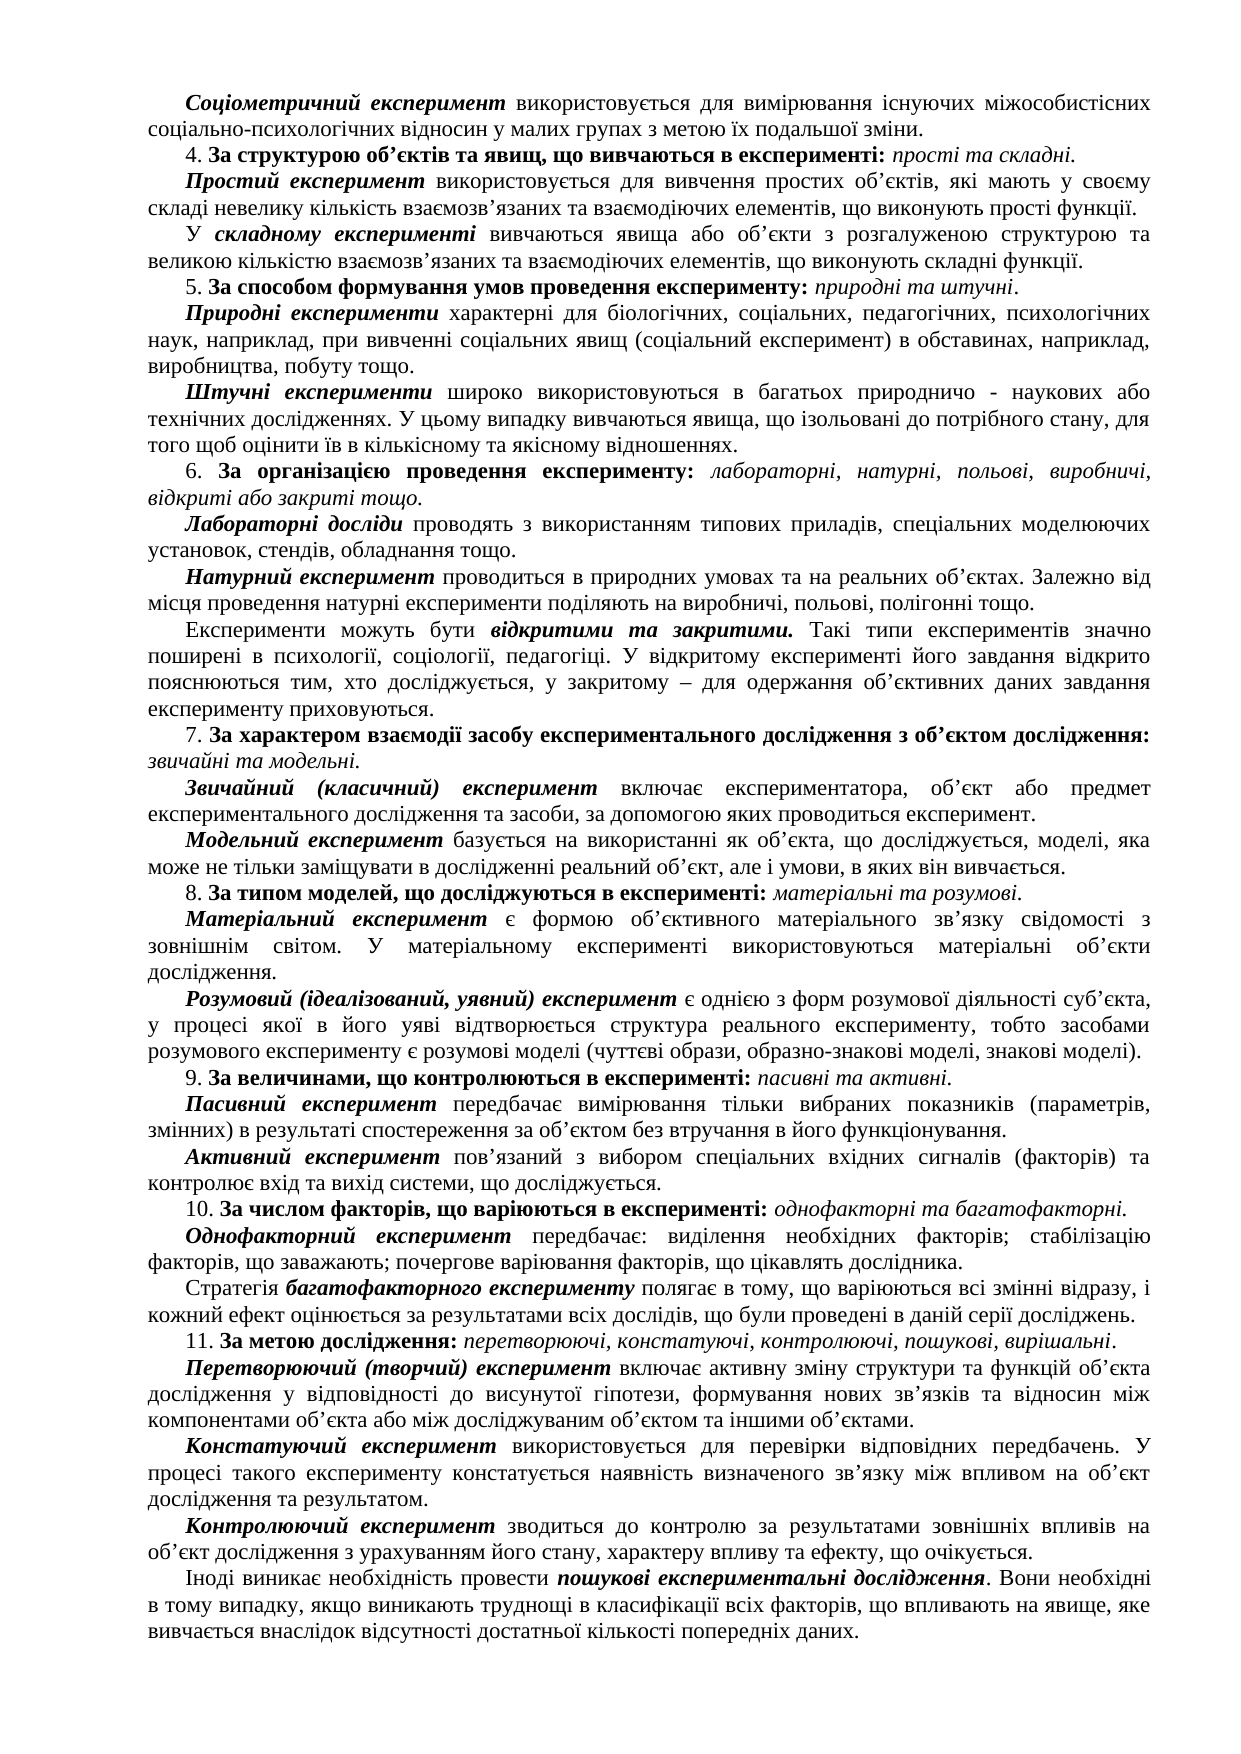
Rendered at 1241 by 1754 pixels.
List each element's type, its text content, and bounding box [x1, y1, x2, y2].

text Однофакторний експеримент передбачає: виділення необхідних факторів; стабілізацію факторів, що заважають; почергове варіювання факторів, що цікавлять дослідника. [148, 1222, 1152, 1274]
text Констатуючий експеримент використовується для перевірки відповідних передбачень. У процесі такого експерименту констатується наявність визначеного зв’язку між впливом на об’єкт дослідження та результатом. [148, 1433, 1152, 1512]
text У складному експерименті вивчаються явища або об’єкти з розгалуженою структурою та великою кількістю взаємозв’язаних та взаємодіючих елементів, що виконують складні функції. [148, 220, 1152, 273]
text Матеріальний експеримент є формою об’єктивного матеріального зв’язку свідомості з зовнішнім світом. У матеріальному експерименті використовуються матеріальні об’єкти дослідження. [148, 906, 1152, 984]
text 7. За характером взаємодії засобу експериментального дослідження з об’єктом дослідження: звичайні та модельні. [148, 721, 1152, 774]
text Пасивний експеримент передбачає вимірювання тільки вибраних показників (параметрів, змінних) в результаті спостереження за об’єктом без втручання в його функціонування. [148, 1090, 1152, 1143]
text Натурний експеримент проводиться в природних умовах та на реальних об’єктах. Залежно від місця проведення натурні експерименти поділяють на виробничі, польові, полігонні тощо. [148, 563, 1152, 616]
text Стратегія багатофакторного експерименту полягає в тому, що варіюються всі змінні відразу, і кожний ефект оцінюється за результатами всіх дослідів, що були проведені в даній серії досліджень. [148, 1274, 1152, 1327]
text 5. За способом формування умов проведення експерименту: природні та штучні. [148, 273, 1152, 299]
text Лабораторні досліди проводять з використанням типових приладів, спеціальних моделюючих установок, стендів, обладнання тощо. [148, 510, 1152, 563]
text Модельний експеримент базується на використанні як об’єкта, що досліджується, моделі, яка може не тільки заміщувати в дослідженні реальний об’єкт, але і умови, в яких він вивчається. [148, 826, 1152, 879]
text Простий експеримент використовується для вивчення простих об’єктів, які мають у своєму складі невелику кількість взаємозв’язаних та взаємодіючих елементів, що виконують прості функції. [148, 168, 1152, 220]
text Соціометричний експеримент використовується для вимірювання існуючих міжособистісних соціально-психологічних відносин у малих групах з метою їх подальшої зміни. [148, 88, 1152, 141]
text Розумовий (ідеалізований, уявний) експеримент є однією з форм розумової діяльності суб’єкта, у процесі якої в його уяві відтворюється структура реального експерименту, тобто засобами розумового експерименту є розумові моделі (чуттєві образи, образно-знакові моделі, знакові моделі). [148, 984, 1152, 1064]
text Іноді виникає необхідність провести пошукові експериментальні дослідження. Вони необхідні в тому випадку, якщо виникають труднощі в класифікації всіх факторів, що впливають на явище, яке вивчається внаслідок відсутності достатньої кількості попередніх даних. [148, 1564, 1152, 1643]
text Штучні експерименти широко використовуються в багатьох природничо - наукових або технічних дослідженнях. У цьому випадку вивчаються явища, що ізольовані до потрібного стану, для того щоб оцінити їв в кількісному та якісному відношеннях. [148, 378, 1152, 457]
text Природні експерименти характерні для біологічних, соціальних, педагогічних, психологічних наук, наприклад, при вивченні соціальних явищ (соціальний експеримент) в обставинах, наприклад, виробництва, побуту тощо. [148, 299, 1152, 378]
text 11. За метою дослідження: перетворюючі, констатуючі, контролюючі, пошукові, вирішальні. [148, 1327, 1152, 1353]
text 10. За числом факторів, що варіюються в експерименті: однофакторні та багатофакторні. [148, 1195, 1152, 1222]
text Звичайний (класичний) експеримент включає експериментатора, об’єкт або предмет експериментального дослідження та засоби, за допомогою яких проводиться експеримент. [148, 774, 1152, 826]
text 9. За величинами, що контролюються в експерименті: пасивні та активні. [148, 1064, 1152, 1090]
text 8. За типом моделей, що досліджуються в експерименті: матеріальні та розумові. [148, 879, 1152, 906]
text 6. За організацією проведення експерименту: лабораторні, натурні, польові, виробничі, відкриті або закриті тощо. [148, 457, 1152, 510]
text Експерименти можуть бути відкритими та закритими. Такі типи експериментів значно поширені в психології, соціології, педагогіці. У відкритому експерименті його завдання відкрито пояснюються тим, хто досліджується, у закритому – для одержання об’єктивних даних завдання експерименту приховуються. [148, 616, 1152, 721]
text Активний експеримент пов’язаний з вибором спеціальних вхідних сигналів (факторів) та контролює вхід та вихід системи, що досліджується. [148, 1143, 1152, 1195]
text Перетворюючий (творчий) експеримент включає активну зміну структури та функцій об’єкта дослідження у відповідності до висунутої гіпотези, формування нових зв’язків та відносин між компонентами об’єкта або між досліджуваним об’єктом та іншими об’єктами. [148, 1353, 1152, 1433]
text Контролюючий експеримент зводиться до контролю за результатами зовнішніх впливів на об’єкт дослідження з урахуванням його стану, характеру впливу та ефекту, що очікується. [148, 1512, 1152, 1564]
text 4. За структурою об’єктів та явищ, що вивчаються в експерименті: прості та складні. [148, 141, 1152, 168]
